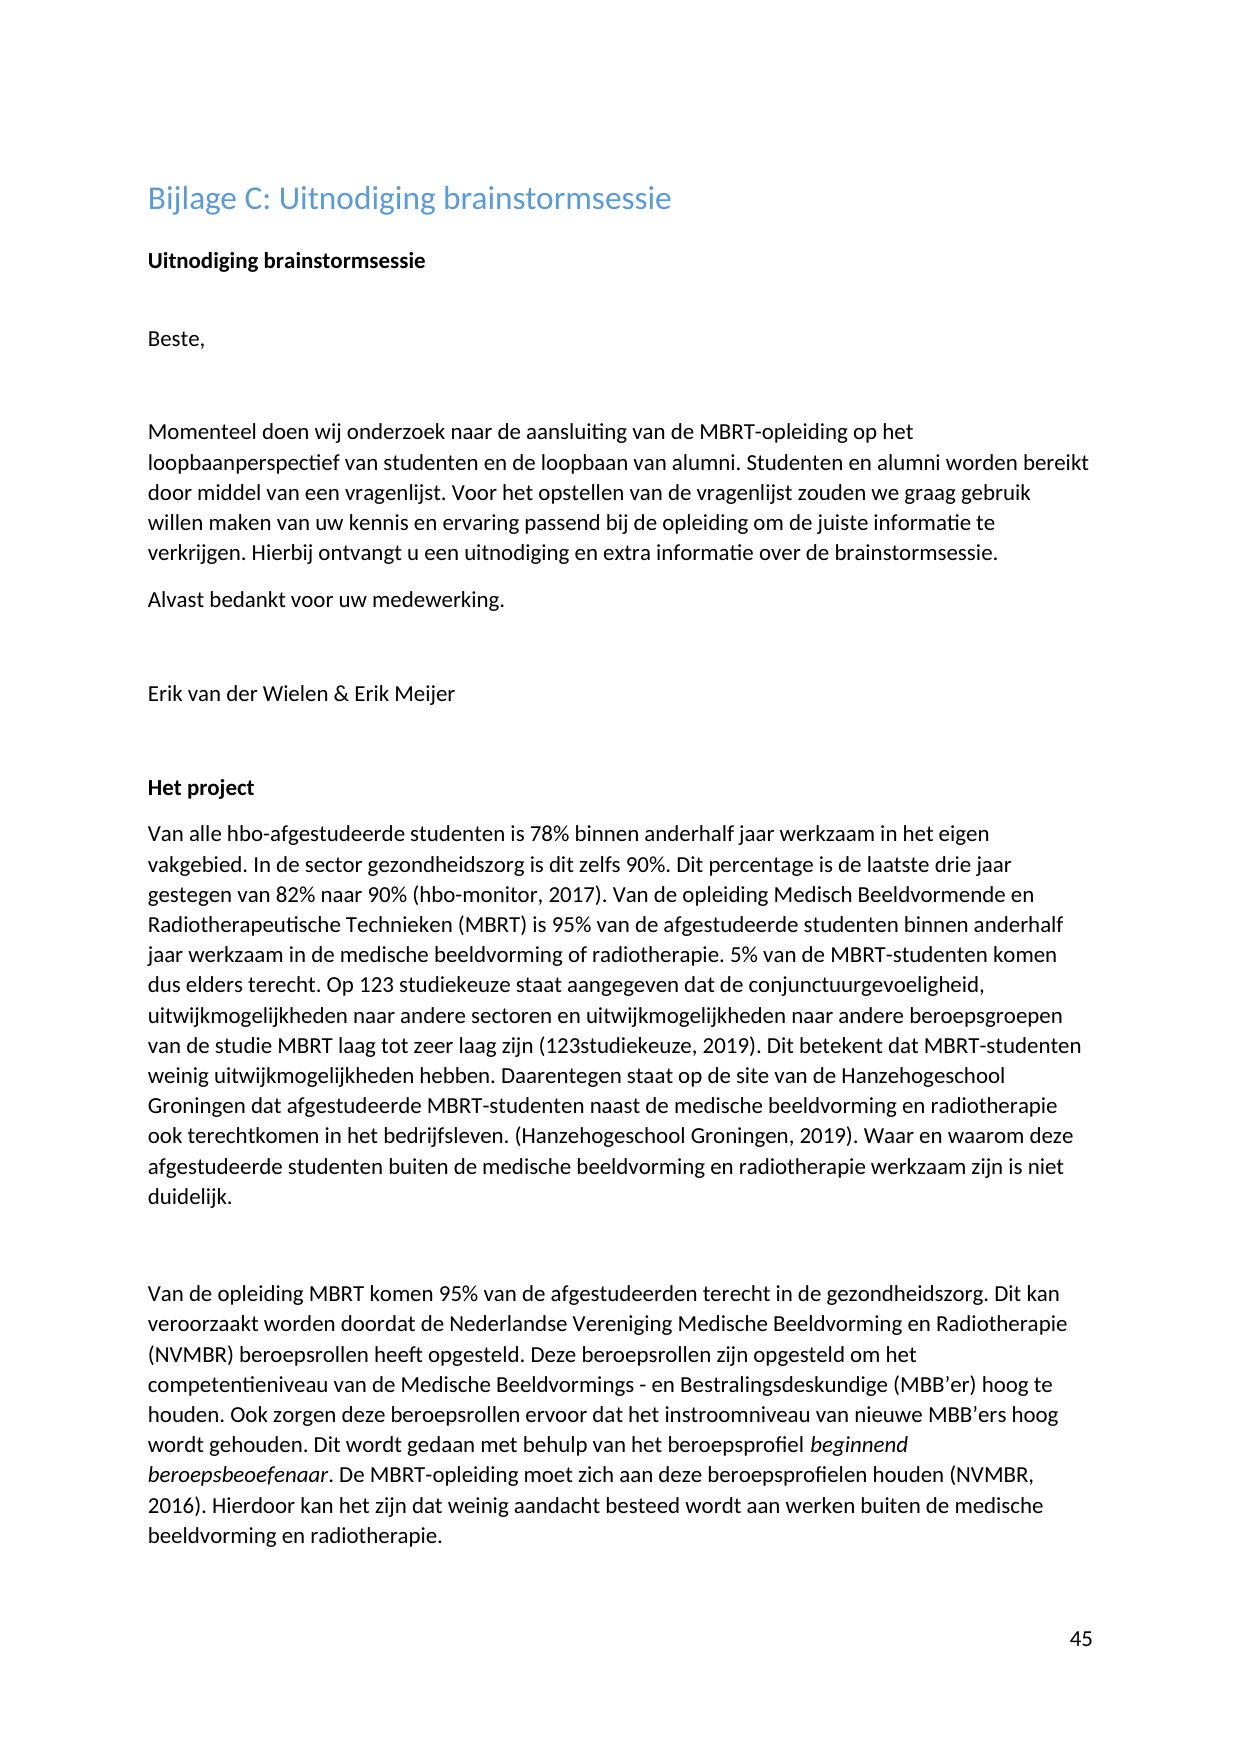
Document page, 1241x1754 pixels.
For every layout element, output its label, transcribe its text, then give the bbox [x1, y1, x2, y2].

text Van alle hbo-afgestudeerde studenten is 78% binnen anderhalf jaar werkzaam in het eigen vakgebied. In de sector gezondheidszorg is dit zelfs 90%. Dit percentage is de laatste drie jaar gestegen van 82% naar 90% (hbo-monitor, 2017). Van de opleiding Medisch Beeldvormende en Radiotherapeutische Technieken (MBRT) is 95% van de afgestudeerde studenten binnen anderhalf jaar werkzaam in de medische beeldvorming of radiotherapie. 5% van de MBRT-studenten komen dus elders terecht. Op 123 studiekeuze staat aangegeven dat de conjunctuurgevoeligheid, uitwijkmogelijkheden naar andere sectoren en uitwijkmogelijkheden naar andere beroepsgroepen van de studie MBRT laag tot zeer laag zijn (123studiekeuze, 2019). Dit betekent dat MBRT-studenten weinig uitwijkmogelijkheden hebben. Daarentegen staat op de site van de Hanzehogeschool Groningen dat afgestudeerde MBRT-studenten naast de medische beeldvorming en radiotherapie ook terechtkomen in het bedrijfsleven. (Hanzehogeschool Groningen, 2019). Waar en waarom deze afgestudeerde studenten buiten de medische beeldvorming en radiotherapie werkzaam zijn is niet duidelijk. [148, 819, 1093, 1210]
text Uitnodiging brainstormsessie [148, 247, 1093, 275]
text Het project [148, 773, 1093, 801]
text Van de opleiding MBRT komen 95% van de afgestudeerden terecht in de gezondheidszorg. Dit kan veroorzaakt worden doordat de Nederlandse Vereniging Medische Beeldvorming en Radiotherapie (NVMBR) beroepsrollen heeft opgesteld. Deze beroepsrollen zijn opgesteld om het competentieniveau van de Medische Beeldvormings - en Bestralingsdeskundige (MBB’er) hoog te houden. Ook zorgen deze beroepsrollen ervoor dat het instroomniveau van nieuwe MBB’ers hoog wordt gehouden. Dit wordt gedaan met behulp van het beroepsprofiel beginnend beroepsbeoefenaar. De MBRT-opleiding moet zich aan deze beroepsprofielen houden (NVMBR, 2016). Hierdoor kan het zijn dat weinig aandacht besteed wordt aan werken buiten de medische beeldvorming en radiotherapie. [148, 1279, 1093, 1549]
text Alvast bedankt voor uw medewerking. [148, 585, 1093, 613]
text Erik van der Wielen & Erik Meijer [148, 679, 1093, 707]
subtitle Bijlage C: Uitnodiging brainstormsessie [148, 177, 1093, 217]
text Beste, [148, 293, 1093, 352]
text Momenteel doen wij onderzoek naar de aansluiting van de MBRT-opleiding op het loopbaanperspectief van studenten en de loopbaan van alumni. Studenten en alumni worden bereikt door middel van een vragenlijst. Voor het opstellen van de vragenlijst zouden we graag gebruik willen maken van uw kennis en ervaring passend bij de opleiding om de juiste informatie te verkrijgen. Hierbij ontvangt u een uitnodiging en extra informatie over de brainstormsessie. [148, 417, 1093, 566]
